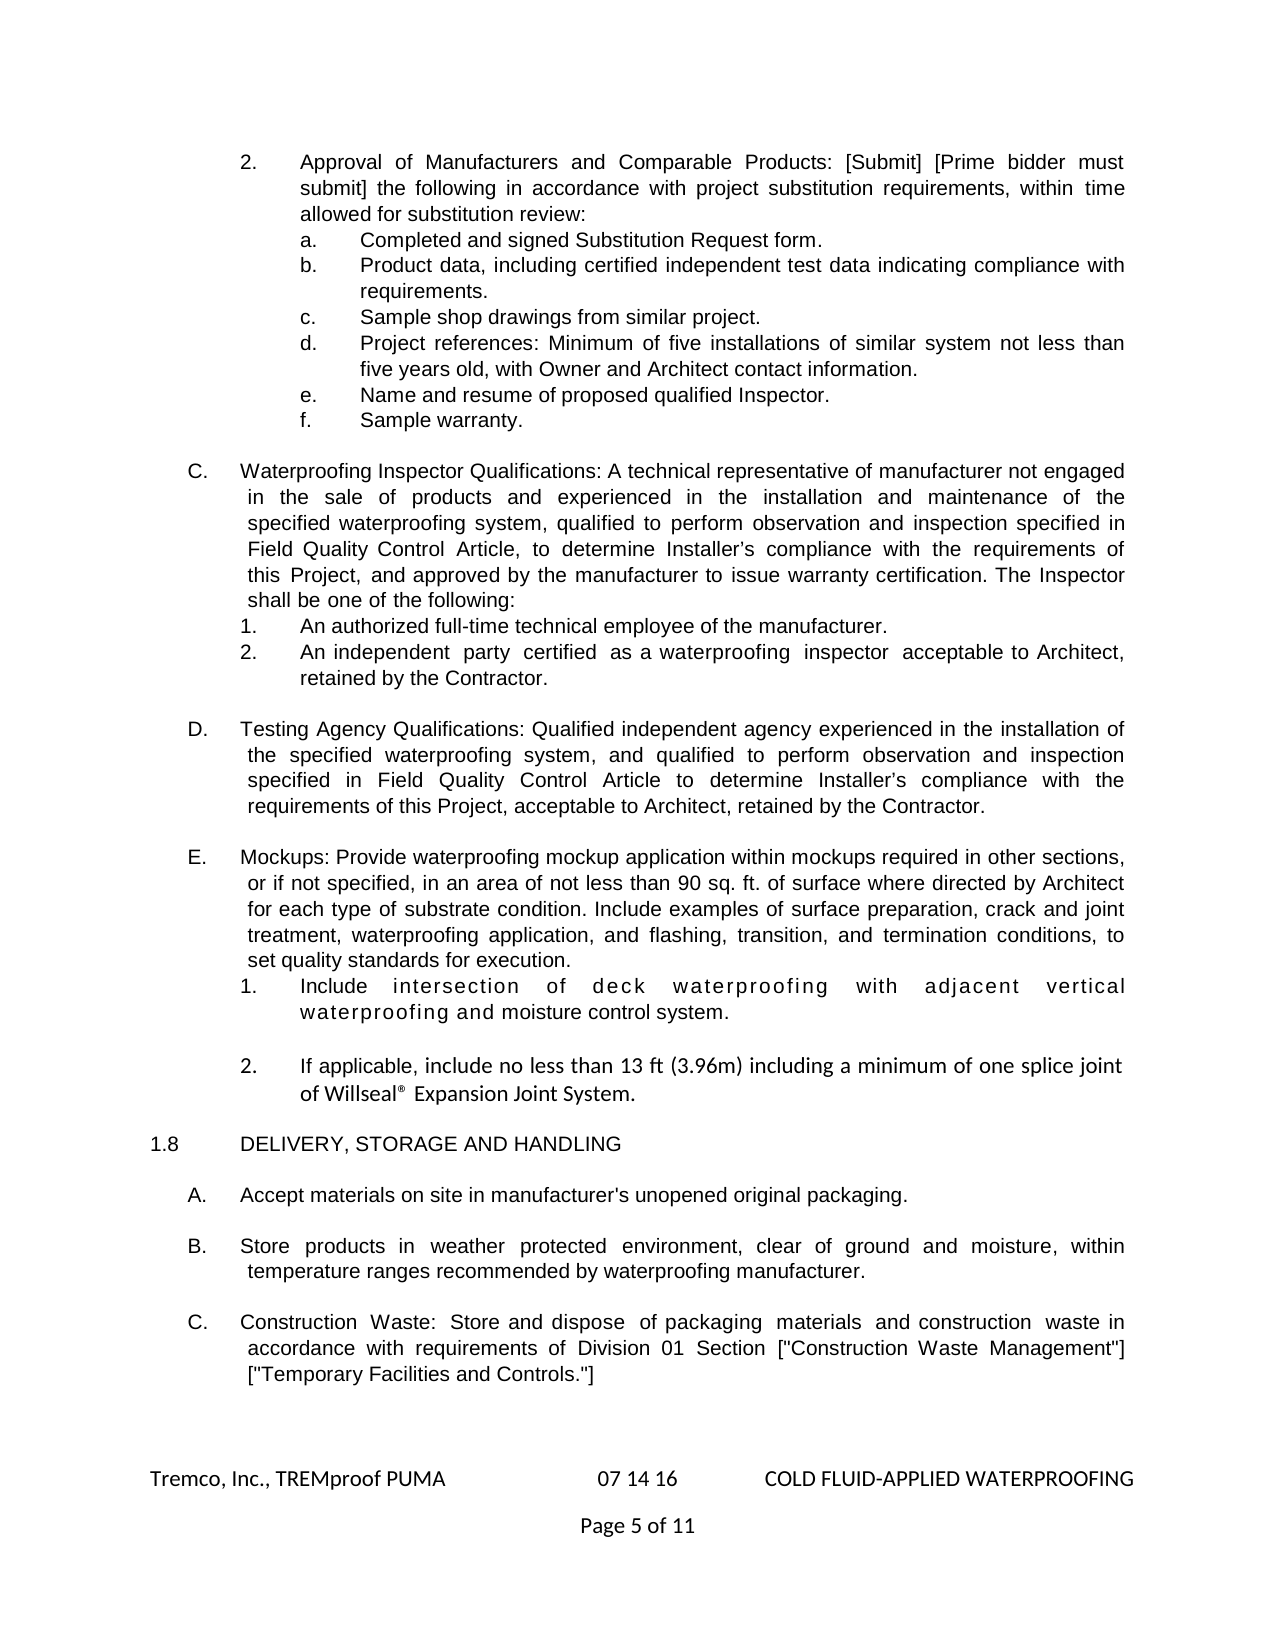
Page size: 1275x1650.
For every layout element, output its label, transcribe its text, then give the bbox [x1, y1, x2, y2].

text Name and resume of proposed qualified Inspector. [300, 382, 1125, 406]
text Waterproofing Inspector Qualifications: A technical representative of manufacturer not engaged in the sale of products and experienced in the installation and maintenance of the specified waterproofing system, qualified to perform observation and inspection specified in Field Quality Control Article, to determine Installer’s compliance with the requirements of this Project, and approved by the manufacturer to issue warranty certification. The Inspector shall be one of the following: [187, 459, 1125, 612]
text Sample shop drawings from similar project. [300, 305, 1125, 329]
text Sample warranty. [300, 408, 1125, 432]
text Include intersection of deck waterproofing with adjacent vertical waterproofing and moisture control system. [240, 974, 1125, 1024]
text Project references: Minimum of five installations of similar system not less than five years old, with Owner and Architect contact information. [300, 331, 1125, 381]
text Construction Waste: Store and dispose of packaging materials and construction waste in accordance with requirements of Division 01 Section ["Construction Waste Management"] ["Temporary Facilities and Controls."] [187, 1310, 1125, 1386]
text If applicable, include no less than 13 ft (3.96m) including a minimum of one splice joint of Willseal® Expansion Joint System. [240, 1051, 1125, 1107]
text Store products in weather protected environment, clear of ground and moisture, within temperature ranges recommended by waterproofing manufacturer. [187, 1233, 1125, 1283]
text Approval of Manufacturers and Comparable Products: [Submit] [Prime bidder must submit] the following in accordance with project substitution requirements, within time allowed for substitution review: [240, 150, 1125, 226]
text DELIVERY, STORAGE AND HANDLING [150, 1132, 1125, 1156]
text Mockups: Provide waterproofing mockup application within mockups required in other sections, or if not specified, in an area of not less than 90 sq. ft. of surface where directed by Architect for each type of substrate condition. Include examples of surface preparation, crack and joint treatment, waterproofing application, and flashing, transition, and termination conditions, to set quality standards for execution. [187, 845, 1125, 972]
text Completed and signed Substitution Request form. [300, 227, 1125, 251]
text An authorized full-time technical employee of the manufacturer. [240, 614, 1125, 638]
text An independent party certified as a waterproofing inspector acceptable to Architect, retained by the Contractor. [240, 640, 1125, 690]
text Testing Agency Qualifications: Qualified independent agency experienced in the installation of the specified waterproofing system, and qualified to perform observation and inspection specified in Field Quality Control Article to determine Installer’s compliance with the requirements of this Project, acceptable to Architect, retained by the Contractor. [187, 717, 1125, 818]
text Product data, including certified independent test data indicating compliance with requirements. [300, 253, 1125, 303]
text Accept materials on site in manufacturer's unopened original packaging. [187, 1183, 1125, 1207]
